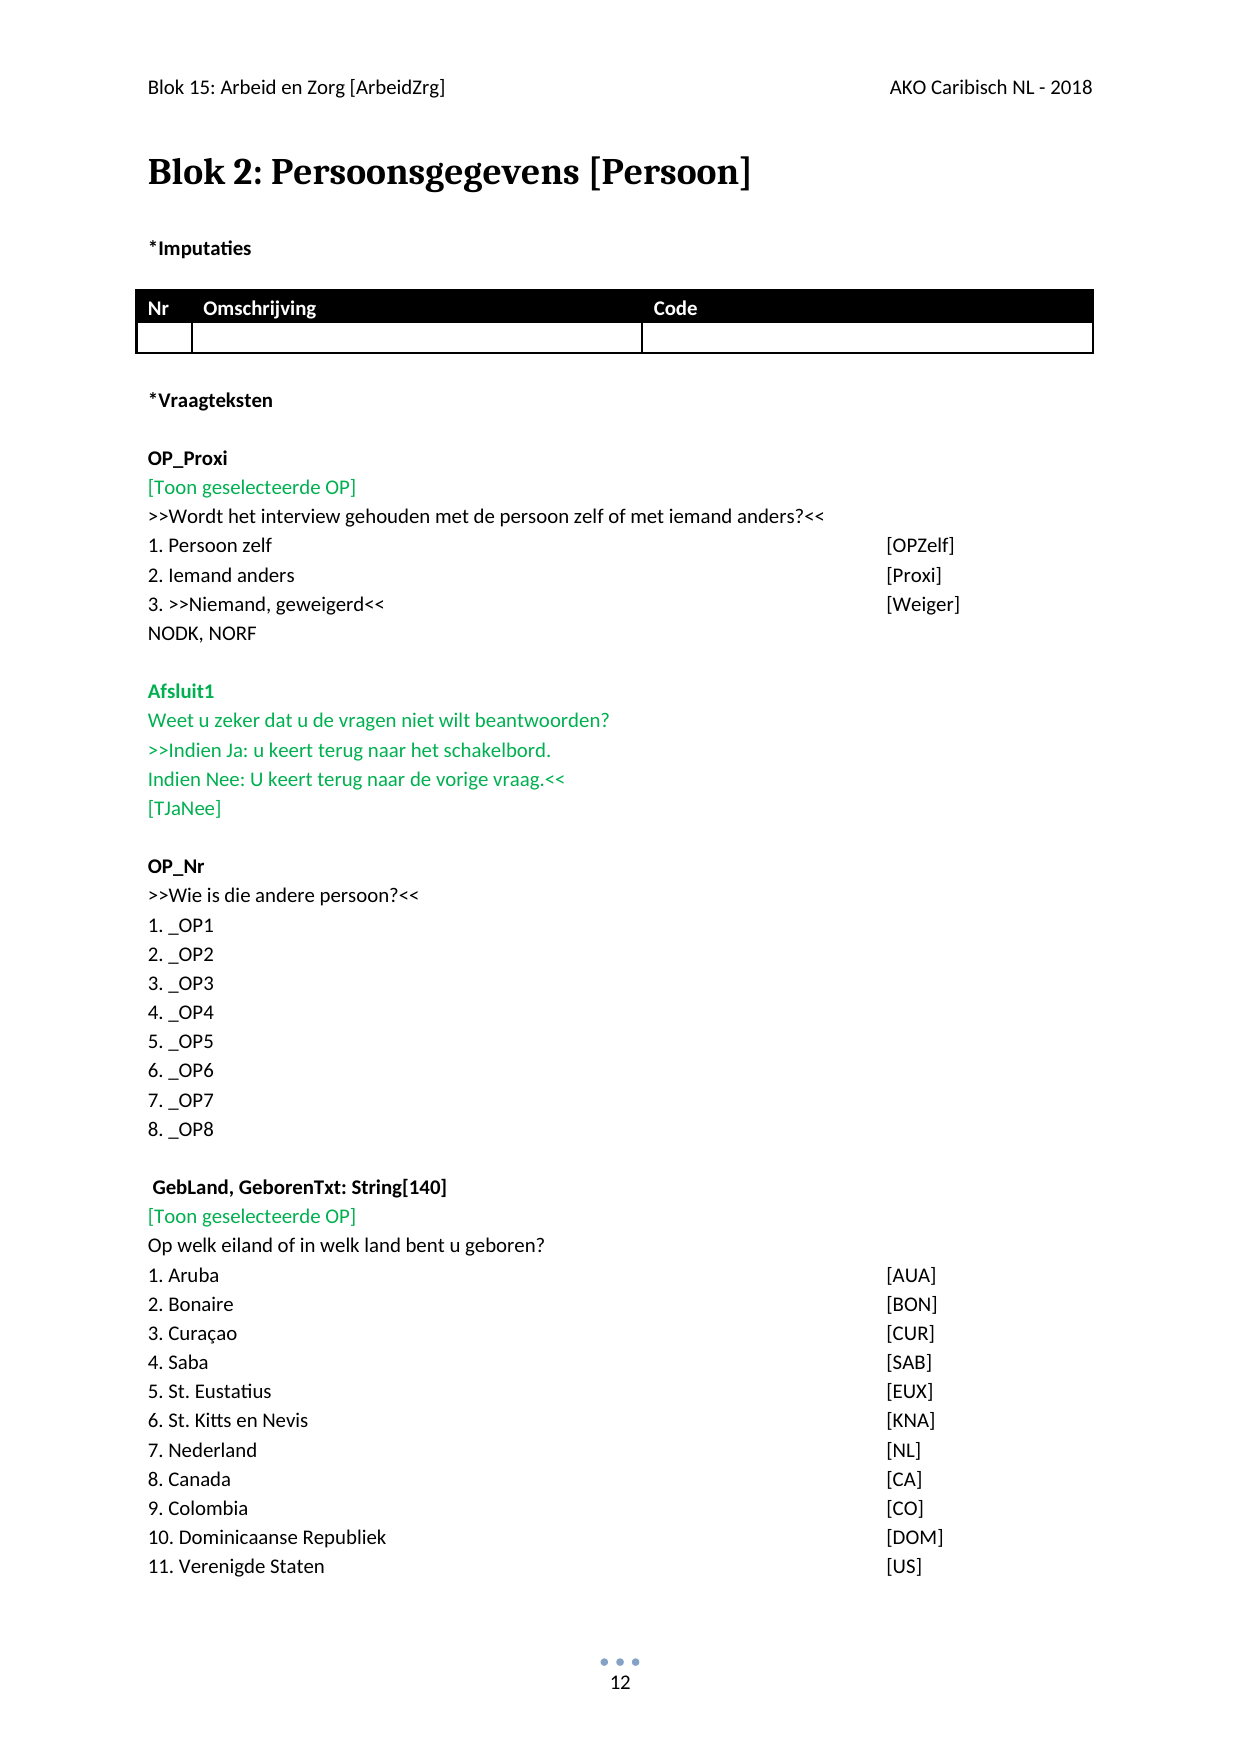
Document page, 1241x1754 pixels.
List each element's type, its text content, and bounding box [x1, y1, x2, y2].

text Dominicaanse Republiek [DOM] [148, 1521, 1093, 1550]
table_header Nr [138, 291, 191, 321]
text Saba [SAB] [148, 1346, 1093, 1375]
list _OP6 [148, 1054, 1093, 1083]
text >>Wordt het interview gehouden met de persoon zelf of met iemand anders?<< [148, 500, 1093, 529]
text NODK, NORF [148, 616, 1093, 646]
text OP_Proxi [148, 441, 1093, 471]
text Blok 2: Persoonsgegevens [Persoon] [148, 148, 1093, 193]
text St. Kitts en Nevis [KNA] [148, 1404, 1093, 1433]
text [Toon geselecteerde OP] [148, 1200, 1093, 1229]
text Indien Nee: U keert terug naar de vorige vraag.<< [148, 762, 1093, 791]
text Persoon zelf [OPZelf] [148, 529, 1093, 558]
text Afsluit1 [148, 675, 1093, 704]
text >>Niemand, geweigerd<< [Weiger] [148, 587, 1093, 616]
text [TJaNee] [148, 791, 1093, 821]
table_header Omschrijving [193, 291, 641, 321]
table_cell [138, 323, 191, 352]
text Verenigde Staten [US] [148, 1550, 1093, 1579]
text Aruba [AUA] [148, 1258, 1093, 1287]
table_header Code [643, 291, 1092, 321]
text OP_Nr [148, 850, 1093, 879]
text St. Eustatius [EUX] [148, 1375, 1093, 1404]
text Nederland [NL] [148, 1433, 1093, 1462]
text [Toon geselecteerde OP] [148, 471, 1093, 500]
table_cell [643, 323, 1092, 352]
list _OP8 [148, 1112, 1093, 1141]
text Weet u zeker dat u de vragen niet wilt beantwoorden? [148, 704, 1093, 733]
list _OP4 [148, 996, 1093, 1025]
text Canada [CA] [148, 1462, 1093, 1491]
text GebLand, GeborenTxt: String[140] [148, 1171, 1093, 1200]
text Iemand anders [Proxi] [148, 558, 1093, 587]
text >>Indien Ja: u keert terug naar het schakelbord. [148, 733, 1093, 762]
list _OP7 [148, 1083, 1093, 1112]
text Curaçao [CUR] [148, 1316, 1093, 1346]
text Colombia [CO] [148, 1491, 1093, 1521]
text *Imputaties [148, 231, 1093, 260]
list _OP2 [148, 937, 1093, 966]
table_cell [193, 323, 641, 352]
text >>Wie is die andere persoon?<< [148, 879, 1093, 908]
text *Vraagteksten [148, 383, 1093, 412]
list _OP3 [148, 966, 1093, 996]
list _OP5 [148, 1025, 1093, 1054]
text Bonaire [BON] [148, 1287, 1093, 1316]
list _OP1 [148, 908, 1093, 937]
text Op welk eiland of in welk land bent u geboren? [148, 1229, 1093, 1258]
